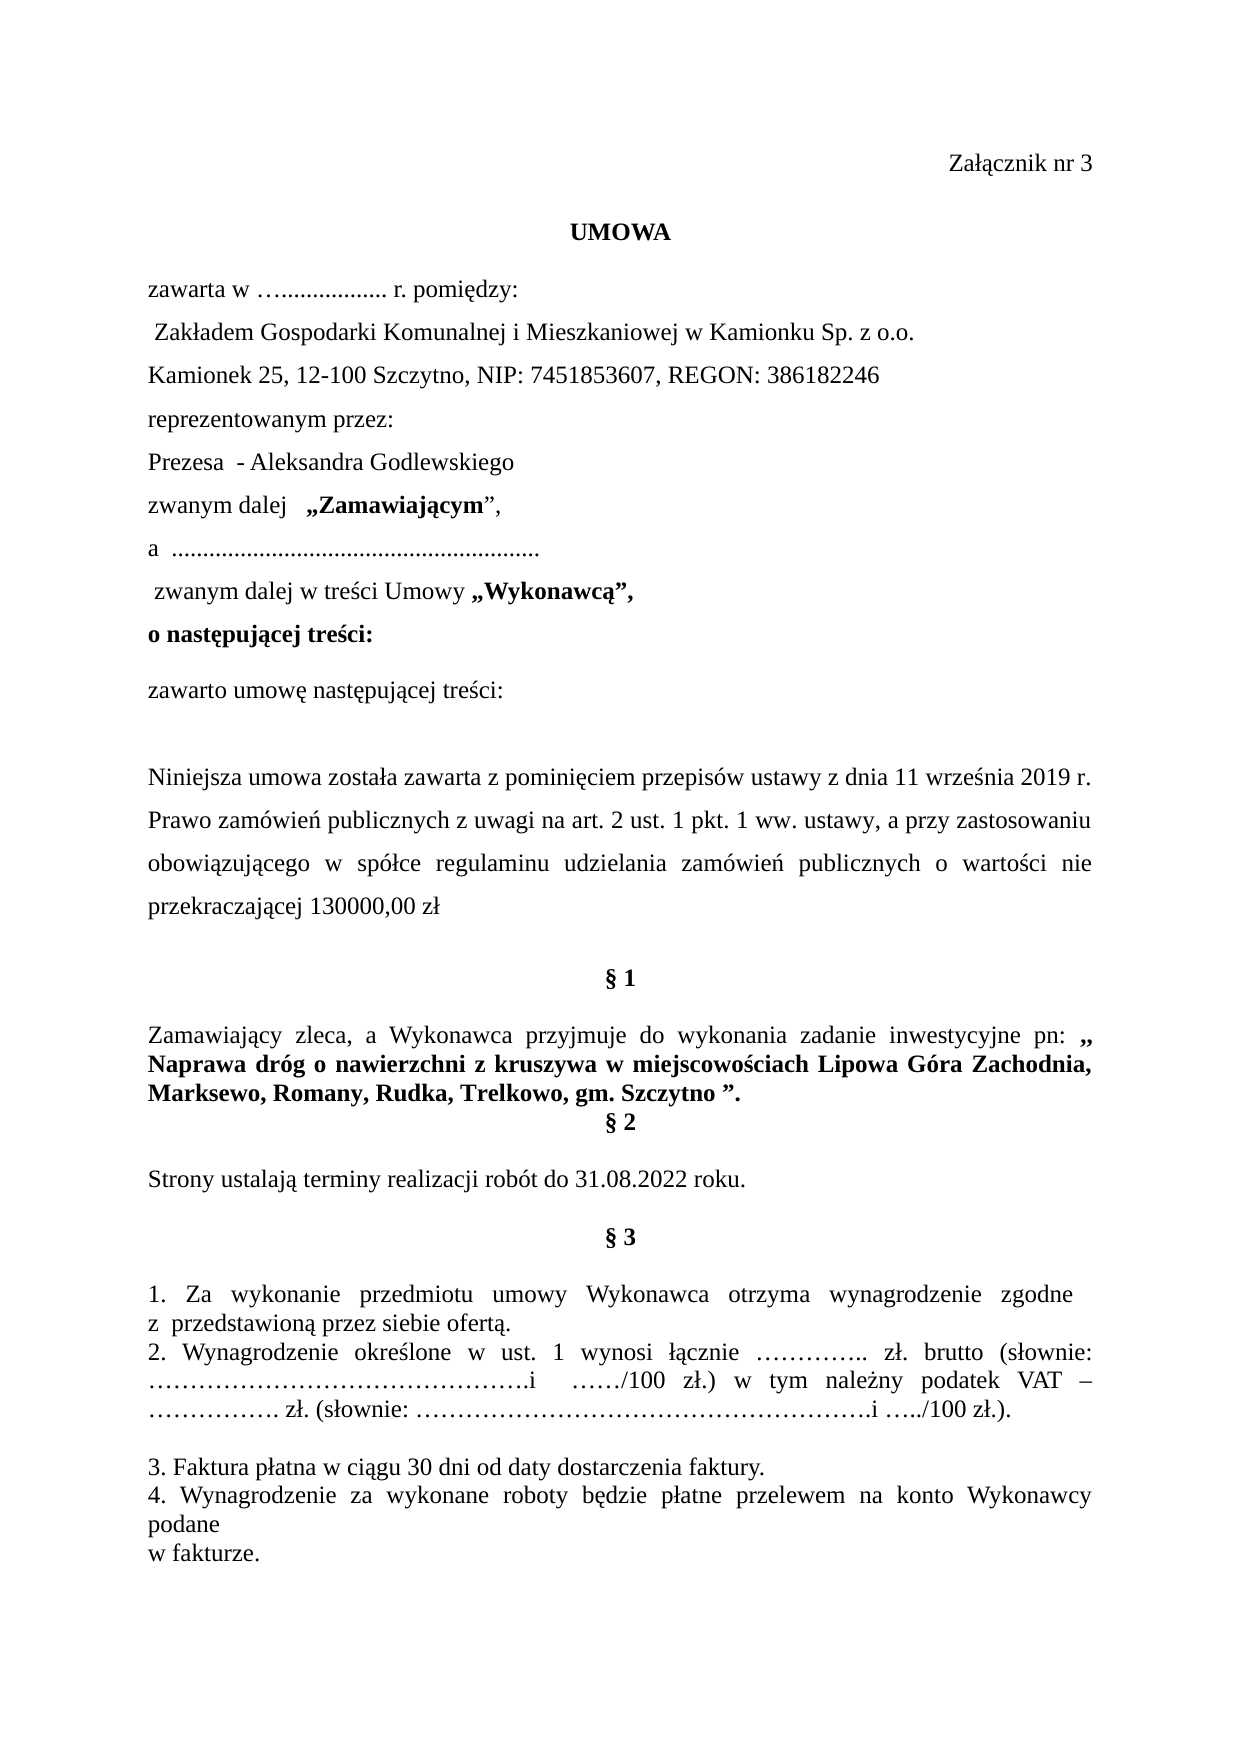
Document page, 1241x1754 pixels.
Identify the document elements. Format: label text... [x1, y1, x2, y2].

text Zakładem Gospodarki Komunalnej i Mieszkaniowej w Kamionku Sp. z o.o. [148, 317, 1093, 346]
text Zamawiający zleca, a Wykonawca przyjmuje do wykonania zadanie inwestycyjne pn: ,, Naprawa dróg o nawierzchni z kruszywa w miejscowościach Lipowa Góra Zachodnia, Marksewo, Romany, Rudka, Trelkowo, gm. Szczytno ”. [148, 1020, 1093, 1107]
text zawarto umowę następującej treści: [148, 675, 1093, 704]
text Prezesa - Aleksandra Godlewskiego [148, 447, 1093, 476]
text o następującej treści: [148, 619, 1093, 648]
text Kamionek 25, 12-100 Szczytno, NIP: 7451853607, REGON: 386182246 [148, 361, 1093, 389]
text § 2 [148, 1107, 1093, 1135]
text Załącznik nr 3 [148, 148, 1093, 176]
text Strony ustalają terminy realizacji robót do 31.08.2022 roku. [148, 1164, 1093, 1193]
text zawarta w …................. r. pomiędzy: [148, 274, 1093, 303]
text a ........................................................... [148, 533, 1093, 562]
text 2. Wynagrodzenie określone w ust. 1 wynosi łącznie ………….. zł. brutto (słownie: ……………………………………….i ……/100 zł.) w tym należny podatek VAT – ……………. zł. (słownie: ……………………………………………….i …../100 zł.). [148, 1337, 1093, 1423]
text reprezentowanym przez: [148, 404, 1093, 432]
text § 1 [148, 963, 1093, 992]
text § 3 [148, 1222, 1093, 1250]
text zwanym dalej „Zamawiającym”, [148, 490, 1093, 519]
text 1. Za wykonanie przedmiotu umowy Wykonawca otrzyma wynagrodzenie zgodne z przedstawioną przez siebie ofertą. [148, 1279, 1093, 1337]
text Niniejsza umowa została zawarta z pominięciem przepisów ustawy z dnia 11 września 2019 r. Prawo zamówień publicznych z uwagi na art. 2 ust. 1 pkt. 1 ww. ustawy, a przy zastosowaniu obowiązującego w spółce regulaminu udzielania zamówień publicznych o wartości nie przekraczającej 130000,00 zł [148, 762, 1093, 920]
text 3. Faktura płatna w ciągu 30 dni od daty dostarczenia faktury. [148, 1452, 1093, 1480]
text zwanym dalej w treści Umowy „Wykonawcą”, [148, 576, 1093, 605]
text UMOWA [148, 217, 1093, 246]
text 4. Wynagrodzenie za wykonane roboty będzie płatne przelewem na konto Wykonawcy podane w fakturze. [148, 1480, 1093, 1567]
